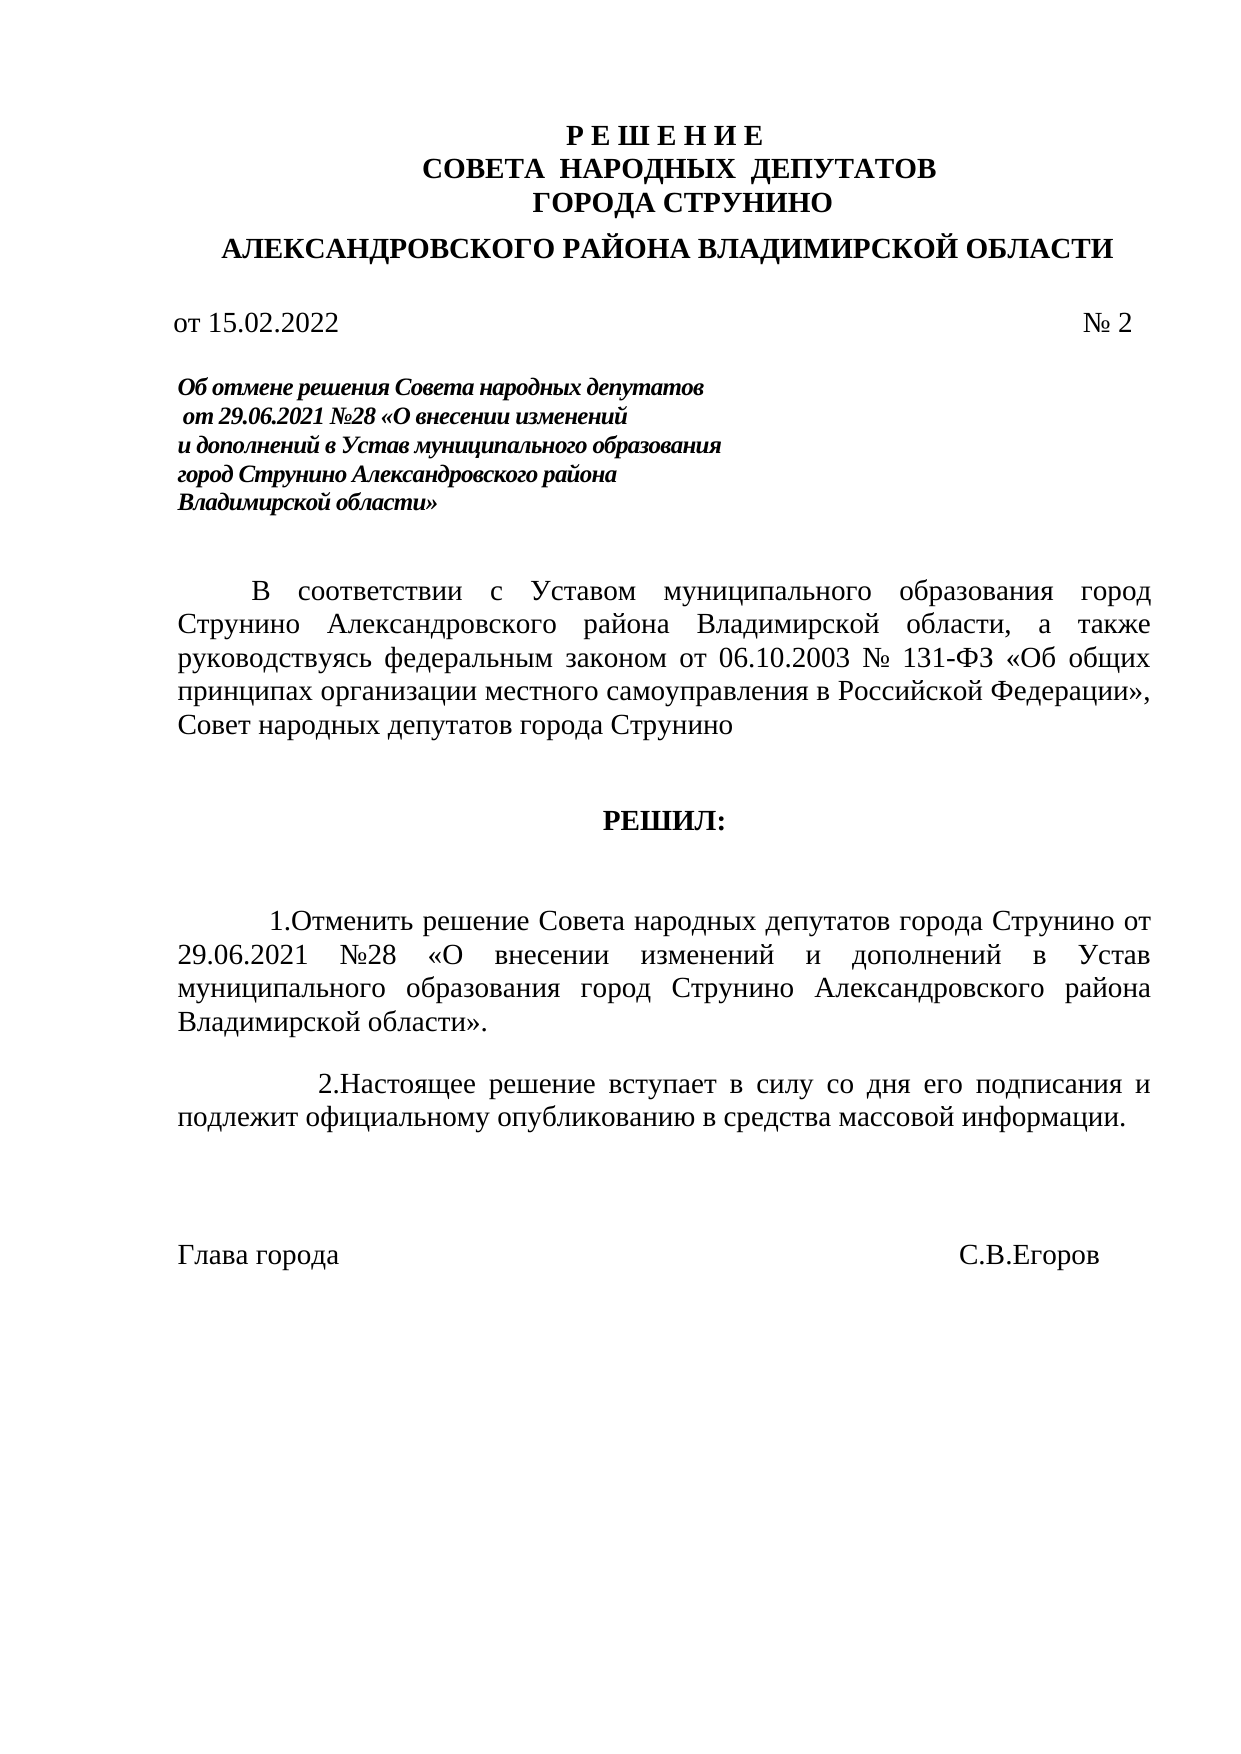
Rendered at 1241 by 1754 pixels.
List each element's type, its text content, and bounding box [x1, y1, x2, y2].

text Об отмене решения Совета народных депутатов [177, 372, 1152, 401]
text АЛЕКСАНДРОВСКОГО РАЙОНА ВЛАДИМИРСКОЙ ОБЛАСТИ [177, 231, 1152, 265]
text В соответствии с Уставом муниципального образования город Струнино Александровского района Владимирской области, а также руководствуясь федеральным законом от 06.10.2003 № 131-ФЗ «Об общих принципах организации местного самоуправления в Российской Федерации», Совет народных депутатов города Струнино [177, 573, 1152, 741]
text РЕШИЛ: [177, 803, 1152, 836]
text Владимирской области» [177, 487, 1152, 516]
text город Струнино Александровского района [177, 459, 1152, 487]
text СОВЕТА НАРОДНЫХ ДЕПУТАТОВ ГОРОДА СТРУНИНО [207, 152, 1152, 219]
text от 15.02.2022 № 2 [158, 305, 1152, 339]
text от 29.06.2021 №28 «О внесении изменений [177, 401, 1152, 430]
text 1.Отменить решение Совета народных депутатов города Струнино от 29.06.2021 №28 «О внесении изменений и дополнений в Устав муниципального образования город Струнино Александровского района Владимирской области». [177, 903, 1152, 1038]
text 2.Настоящее решение вступает в силу со дня его подписания и подлежит официальному опубликованию в средства массовой информации. [177, 1066, 1152, 1133]
text и дополнений в Устав муниципального образования [177, 430, 1152, 459]
text Р Е Ш Е Н И Е [177, 118, 1152, 152]
text Глава города С.В.Егоров [177, 1237, 1152, 1271]
